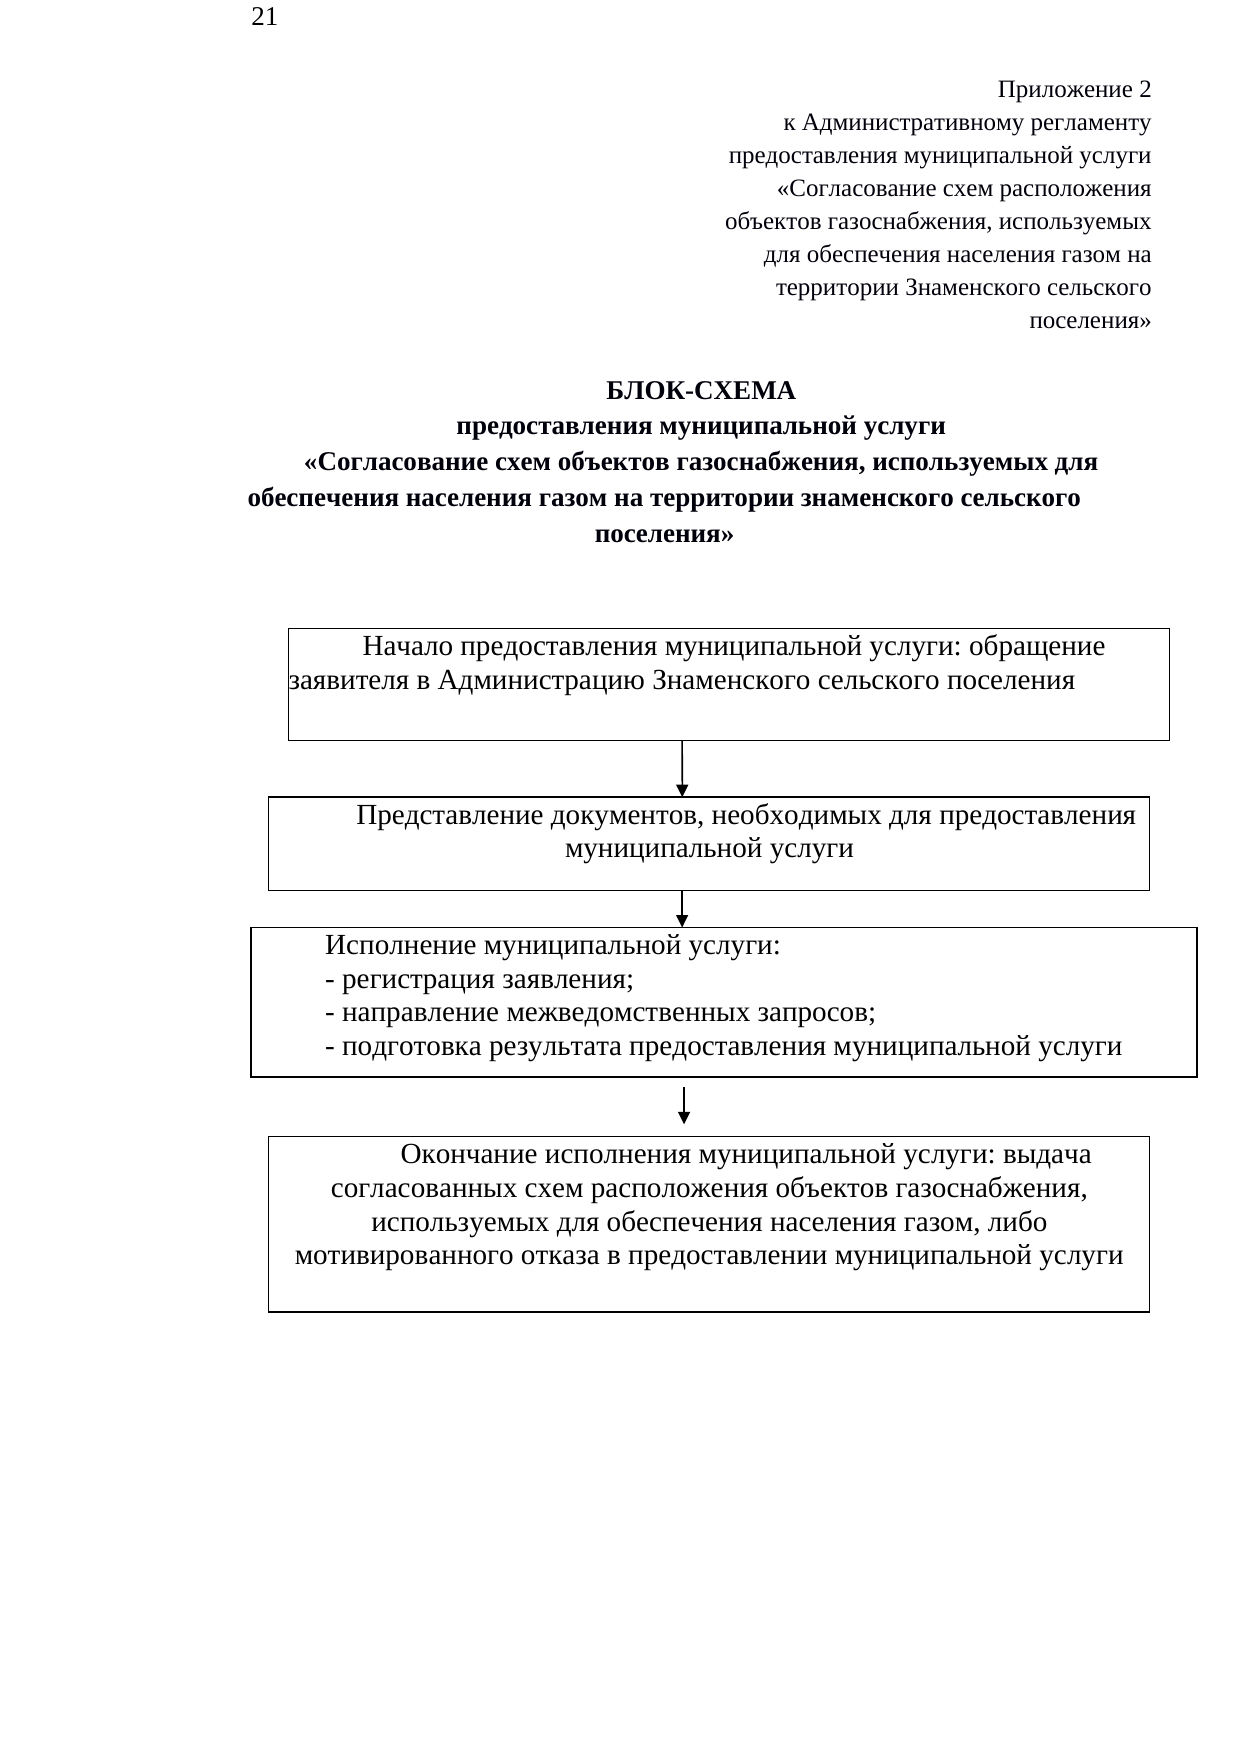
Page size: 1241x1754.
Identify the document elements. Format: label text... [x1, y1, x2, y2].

text к Административному регламенту предоставления муниципальной услуги «Согласование схем расположения объектов газоснабжения, используемых для обеспечения населения газом на территории Знаменского сельского поселения» [709, 107, 1152, 334]
text БЛОК-СХЕМА [177, 374, 1152, 405]
text предоставления муниципальной услуги [177, 409, 1152, 441]
text «Согласование схем объектов газоснабжения, используемых для обеспечения населения газом на территории знаменского сельского поселения» [177, 445, 1152, 548]
text Приложение 2 [709, 74, 1152, 103]
